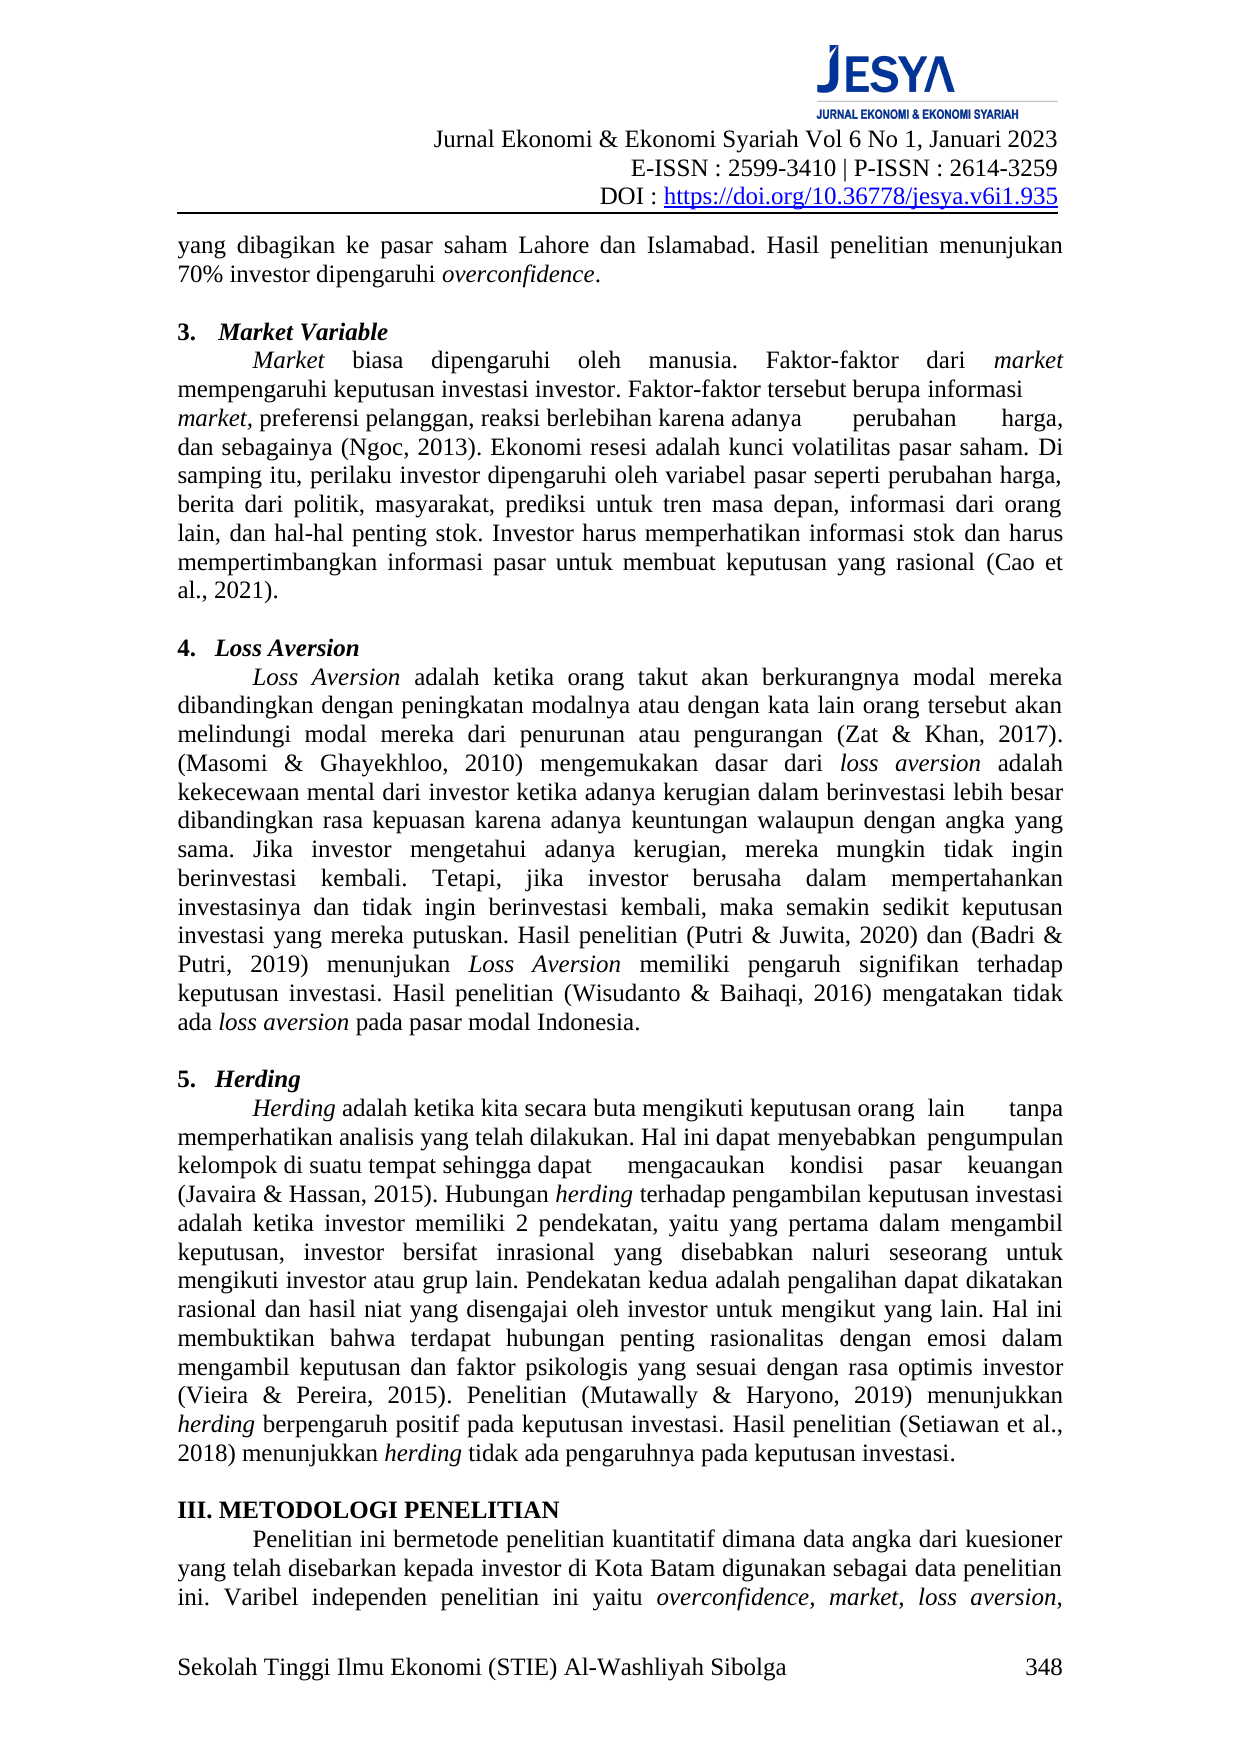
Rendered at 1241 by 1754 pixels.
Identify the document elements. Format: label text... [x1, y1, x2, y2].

text Loss Aversion adalah ketika orang takut akan berkurangnya modal mereka dibandingkan dengan peningkatan modalnya atau dengan kata lain orang tersebut akan melindungi modal mereka dari penurunan atau pengurangan (Zat & Khan, 2017). (Masomi & Ghayekhloo, 2010) mengemukakan dasar dari loss aversion adalah kekecewaan mental dari investor ketika adanya kerugian dalam berinvestasi lebih besar dibandingkan rasa kepuasan karena adanya keuntungan walaupun dengan angka yang sama. Jika investor mengetahui adanya kerugian, mereka mungkin tidak ingin berinvestasi kembali. Tetapi, jika investor berusaha dalam mempertahankan investasinya dan tidak ingin berinvestasi kembali, maka semakin sedikit keputusan investasi yang mereka putuskan. Hasil penelitian (Putri & Juwita, 2020) dan (Badri & Putri, 2019) menunjukan Loss Aversion memiliki pengaruh signifikan terhadap keputusan investasi. Hasil penelitian (Wisudanto & Baihaqi, 2016) mengatakan tidak ada loss aversion pada pasar modal Indonesia. [177, 662, 1063, 1036]
text 4. Loss Aversion [177, 633, 1063, 662]
text III. METODOLOGI PENELITIAN [177, 1496, 1063, 1524]
text 3. Market Variable [177, 317, 1063, 346]
picture [813, 45, 1058, 124]
text Herding adalah ketika kita secara buta mengikuti keputusan orang lain tanpa memperhatikan analisis yang telah dilakukan. Hal ini dapat menyebabkan pengumpulan kelompok di suatu tempat sehingga dapat mengacaukan kondisi pasar keuangan (Javaira & Hassan, 2015). Hubungan herding terhadap pengambilan keputusan investasi adalah ketika investor memiliki 2 pendekatan, yaitu yang pertama dalam mengambil keputusan, investor bersifat inrasional yang disebabkan naluri seseorang untuk mengikuti investor atau grup lain. Pendekatan kedua adalah pengalihan dapat dikatakan rasional dan hasil niat yang disengajai oleh investor untuk mengikut yang lain. Hal ini membuktikan bahwa terdapat hubungan penting rasionalitas dengan emosi dalam mengambil keputusan dan faktor psikologis yang sesuai dengan rasa optimis investor (Vieira & Pereira, 2015). Penelitian (Mutawally & Haryono, 2019) menunjukkan herding berpengaruh positif pada keputusan investasi. Hasil penelitian (Setiawan et al., 2018) menunjukkan herding tidak ada pengaruhnya pada keputusan investasi. [177, 1093, 1063, 1467]
text 5. Herding [177, 1064, 1063, 1093]
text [177, 1524, 1063, 1611]
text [177, 231, 1063, 288]
text Market biasa dipengaruhi oleh manusia. Faktor-faktor dari market mempengaruhi keputusan investasi investor. Faktor-faktor tersebut berupa informasi market, preferensi pelanggan, reaksi berlebihan karena adanya perubahan harga, dan sebagainya (Ngoc, 2013). Ekonomi resesi adalah kunci volatilitas pasar saham. Di samping itu, perilaku investor dipengaruhi oleh variabel pasar seperti perubahan harga, berita dari politik, masyarakat, prediksi untuk tren masa depan, informasi dari orang lain, dan hal-hal penting stok. Investor harus memperhatikan informasi stok dan harus mempertimbangkan informasi pasar untuk membuat keputusan yang rasional (Cao et al., 2021). [177, 346, 1063, 604]
